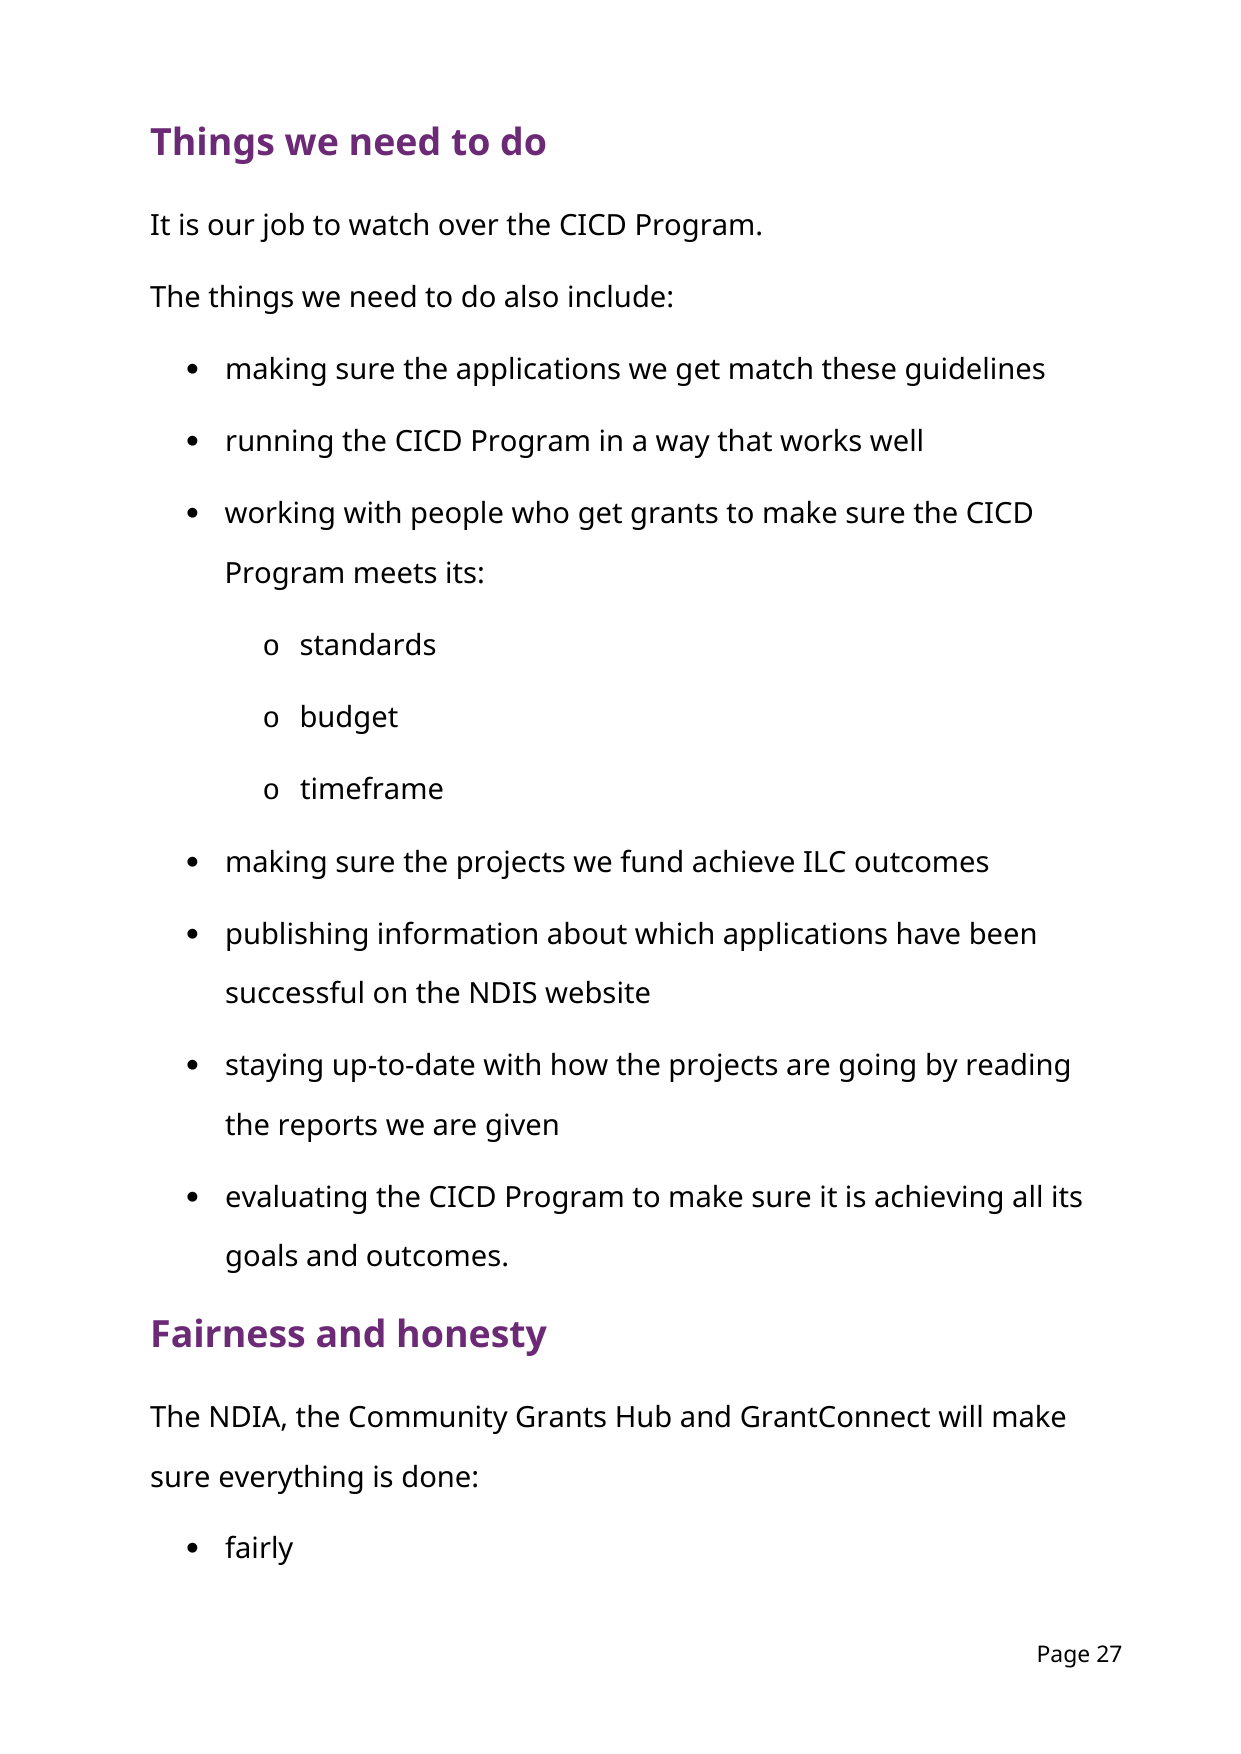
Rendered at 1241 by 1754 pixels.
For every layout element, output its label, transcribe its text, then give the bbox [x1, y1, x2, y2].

text The things we need to do also include: [150, 277, 1122, 316]
text The NDIA, the Community Grants Hub and GrantConnect will make sure everything is done: [150, 1396, 1122, 1496]
subtitle Things we need to do [150, 116, 1122, 167]
list making sure the projects we fund achieve ILC outcomes [187, 841, 1122, 881]
subtitle Fairness and honesty [150, 1307, 1122, 1358]
list standards [262, 624, 1122, 664]
list making sure the applications we get match these guidelines [187, 349, 1122, 388]
list timeframe [262, 769, 1122, 808]
list working with people who get grants to make sure the CICD Program meets its: [187, 493, 1122, 592]
list budget [262, 696, 1122, 736]
list publishing information about which applications have been successful on the NDIS website [187, 913, 1122, 1012]
list running the CICD Program in a way that works well [187, 421, 1122, 460]
list fairly [187, 1528, 1122, 1567]
list staying up-to-date with how the projects are going by reading the reports we are given [187, 1044, 1122, 1143]
text It is our job to watch over the CICD Program. [150, 205, 1122, 244]
list evaluating the CICD Program to make sure it is achieving all its goals and outcomes. [187, 1176, 1122, 1275]
